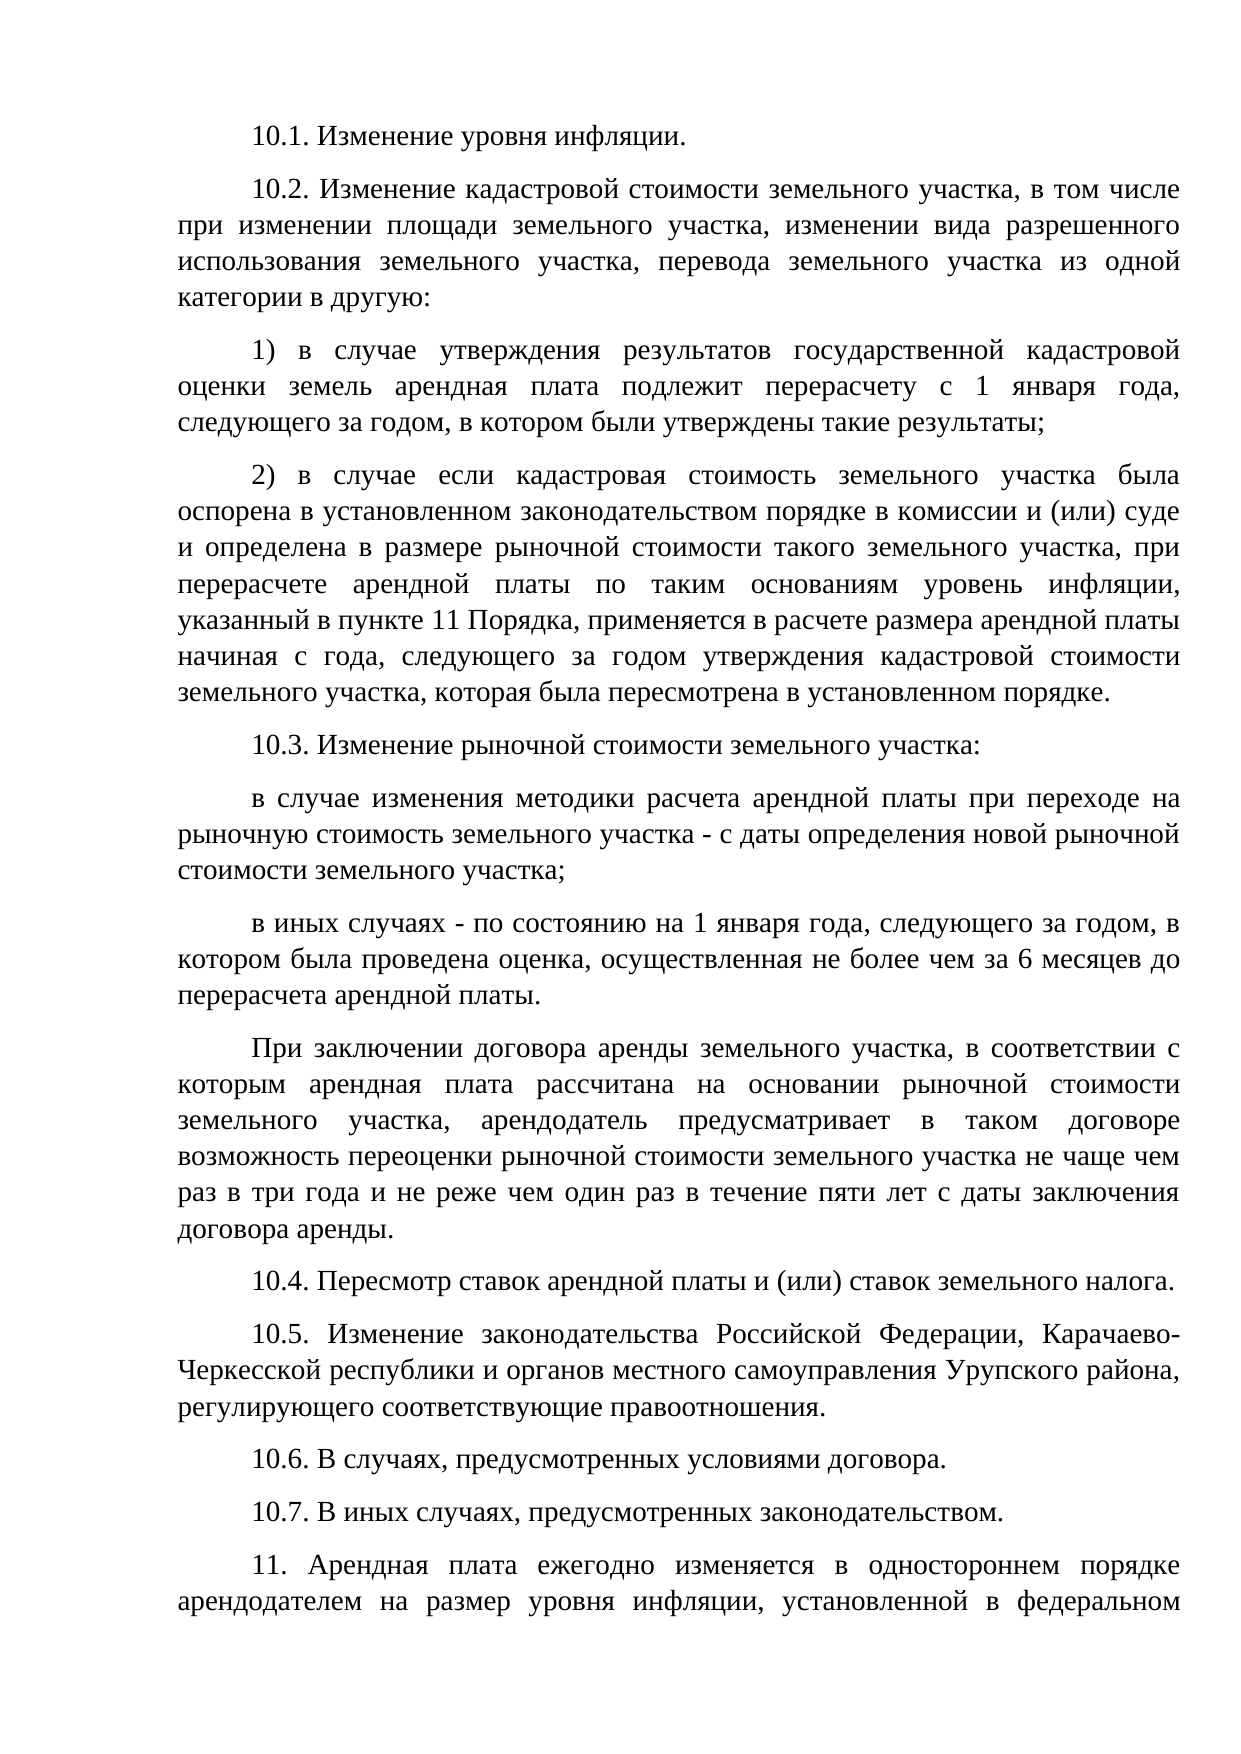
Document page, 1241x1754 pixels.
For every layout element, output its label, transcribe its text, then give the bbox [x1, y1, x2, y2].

text в иных случаях - по состоянию на 1 января года, следующего за годом, в котором была проведена оценка, осуществленная не более чем за 6 месяцев до перерасчета арендной платы. [177, 905, 1181, 1011]
text 10.3. Изменение рыночной стоимости земельного участка: [177, 727, 1181, 761]
text 10.1. Изменение уровня инфляции. [177, 118, 1181, 152]
text 10.2. Изменение кадастровой стоимости земельного участка, в том числе при изменении площади земельного участка, изменении вида разрешенного использования земельного участка, перевода земельного участка из одной категории в другую: [177, 171, 1181, 313]
text в случае изменения методики расчета арендной платы при переходе на рыночную стоимость земельного участка - с даты определения новой рыночной стоимости земельного участка; [177, 780, 1181, 886]
text 2) в случае если кадастровая стоимость земельного участка была оспорена в установленном законодательством порядке в комиссии и (или) суде и определена в размере рыночной стоимости такого земельного участка, при перерасчете арендной платы по таким основаниям уровень инфляции, указанный в пункте 11 Порядка, применяется в расчете размера арендной платы начиная с года, следующего за годом утверждения кадастровой стоимости земельного участка, которая была пересмотрена в установленном порядке. [177, 457, 1181, 708]
text 10.6. В случаях, предусмотренных условиями договора. [177, 1441, 1181, 1475]
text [177, 1547, 1181, 1617]
text 10.7. В иных случаях, предусмотренных законодательством. [177, 1494, 1181, 1528]
text При заключении договора аренды земельного участка, в соответствии с которым арендная плата рассчитана на основании рыночной стоимости земельного участка, арендодатель предусматривает в таком договоре возможность переоценки рыночной стоимости земельного участка не чаще чем раз в три года и не реже чем один раз в течение пяти лет с даты заключения договора аренды. [177, 1030, 1181, 1244]
text 1) в случае утверждения результатов государственной кадастровой оценки земель арендная плата подлежит перерасчету с 1 января года, следующего за годом, в котором были утверждены такие результаты; [177, 332, 1181, 438]
text 10.5. Изменение законодательства Российской Федерации, Карачаево-Черкесской республики и органов местного самоуправления Урупского района, регулирующего соответствующие правоотношения. [177, 1316, 1181, 1422]
text 10.4. Пересмотр ставок арендной платы и (или) ставок земельного налога. [177, 1263, 1181, 1297]
